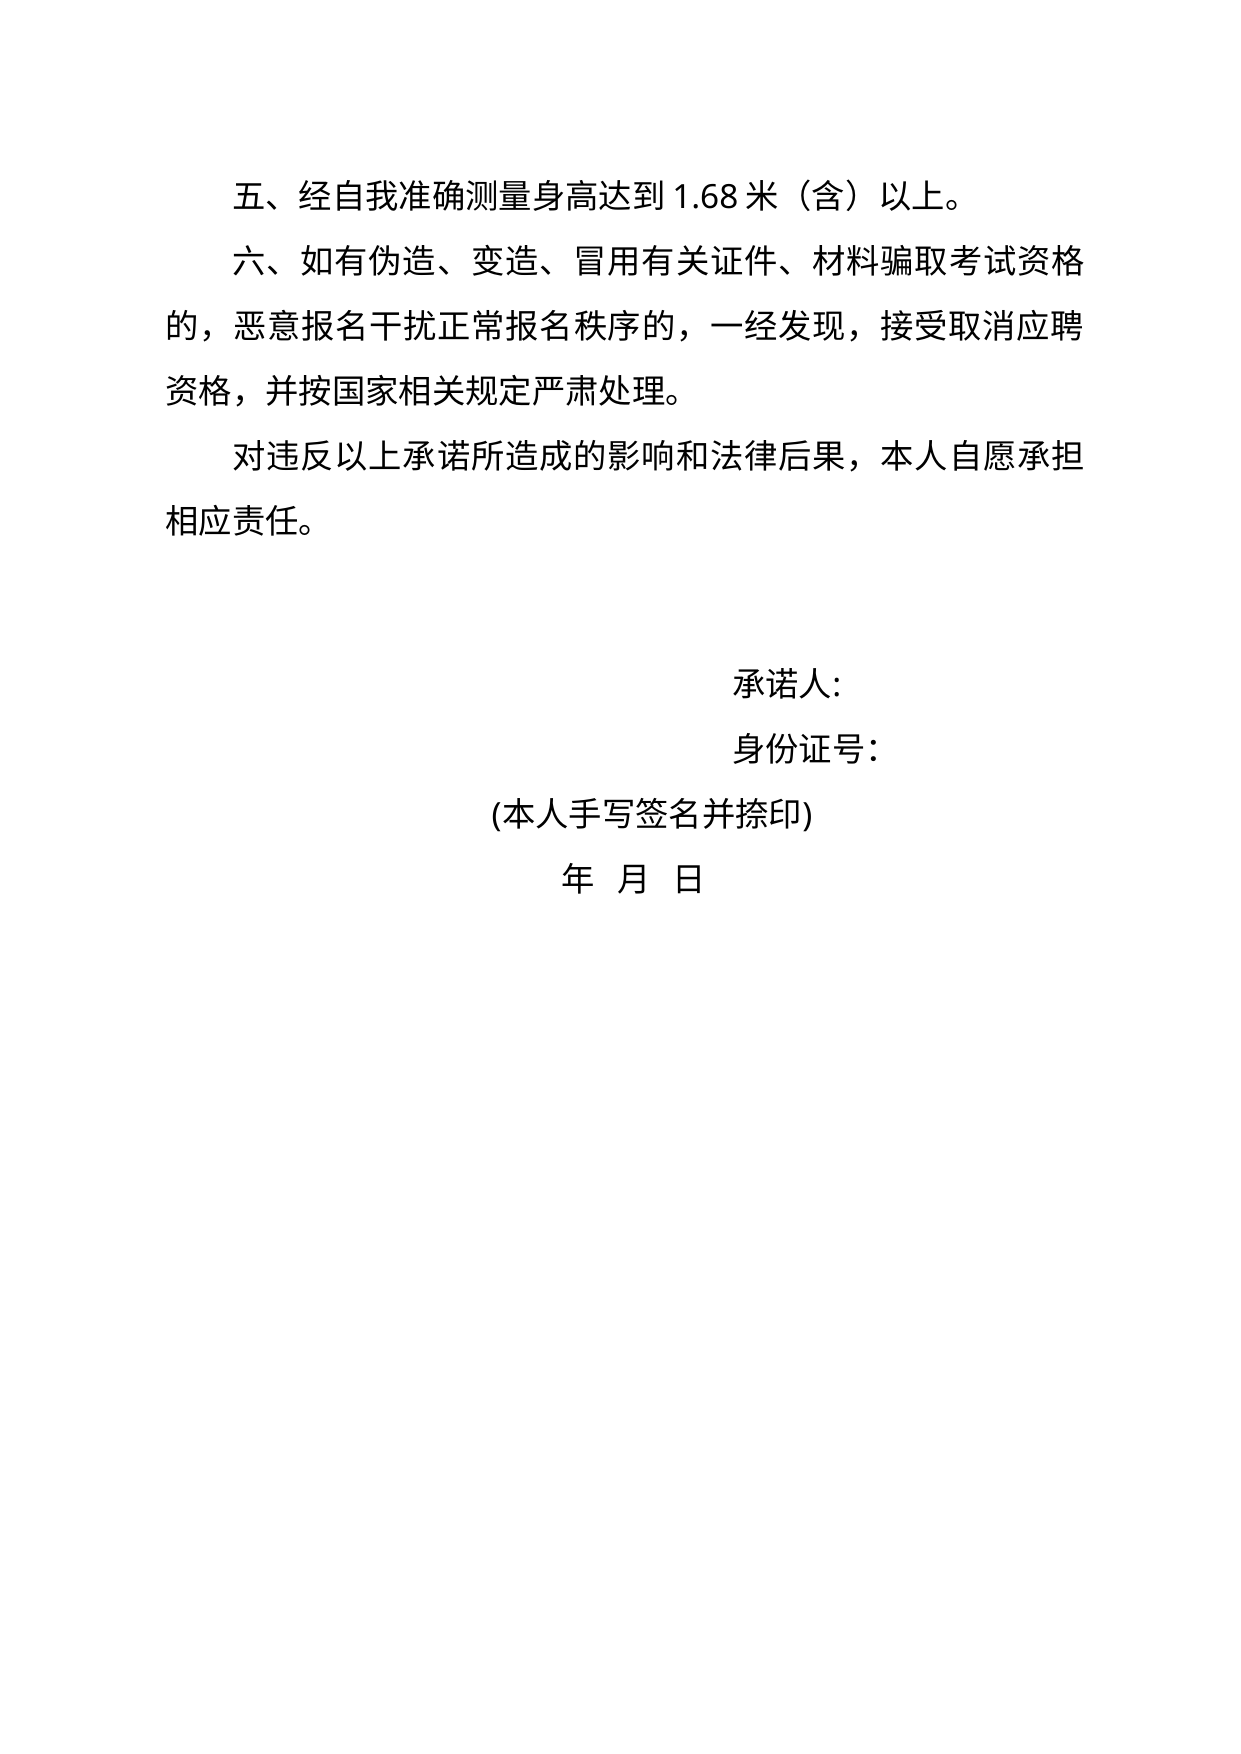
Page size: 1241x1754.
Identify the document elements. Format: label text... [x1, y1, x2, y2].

text 五、经自我准确测量身高达到1.68米（含）以上。 [165, 162, 1087, 227]
text 对违反以上承诺所造成的影响和法律后果，本人自愿承担相应责任。 [165, 422, 1087, 552]
text 承诺人: [165, 649, 1020, 714]
text 六、如有伪造、变造、冒用有关证件、材料骗取考试资格的，恶意报名干扰正常报名秩序的，一经发现，接受取消应聘资格，并按国家相关规定严肃处理。 [165, 227, 1087, 422]
text (本人手写签名并捺印) [165, 779, 1087, 844]
text 年 月 日 [165, 844, 1087, 909]
text 身份证号： [165, 714, 1020, 779]
